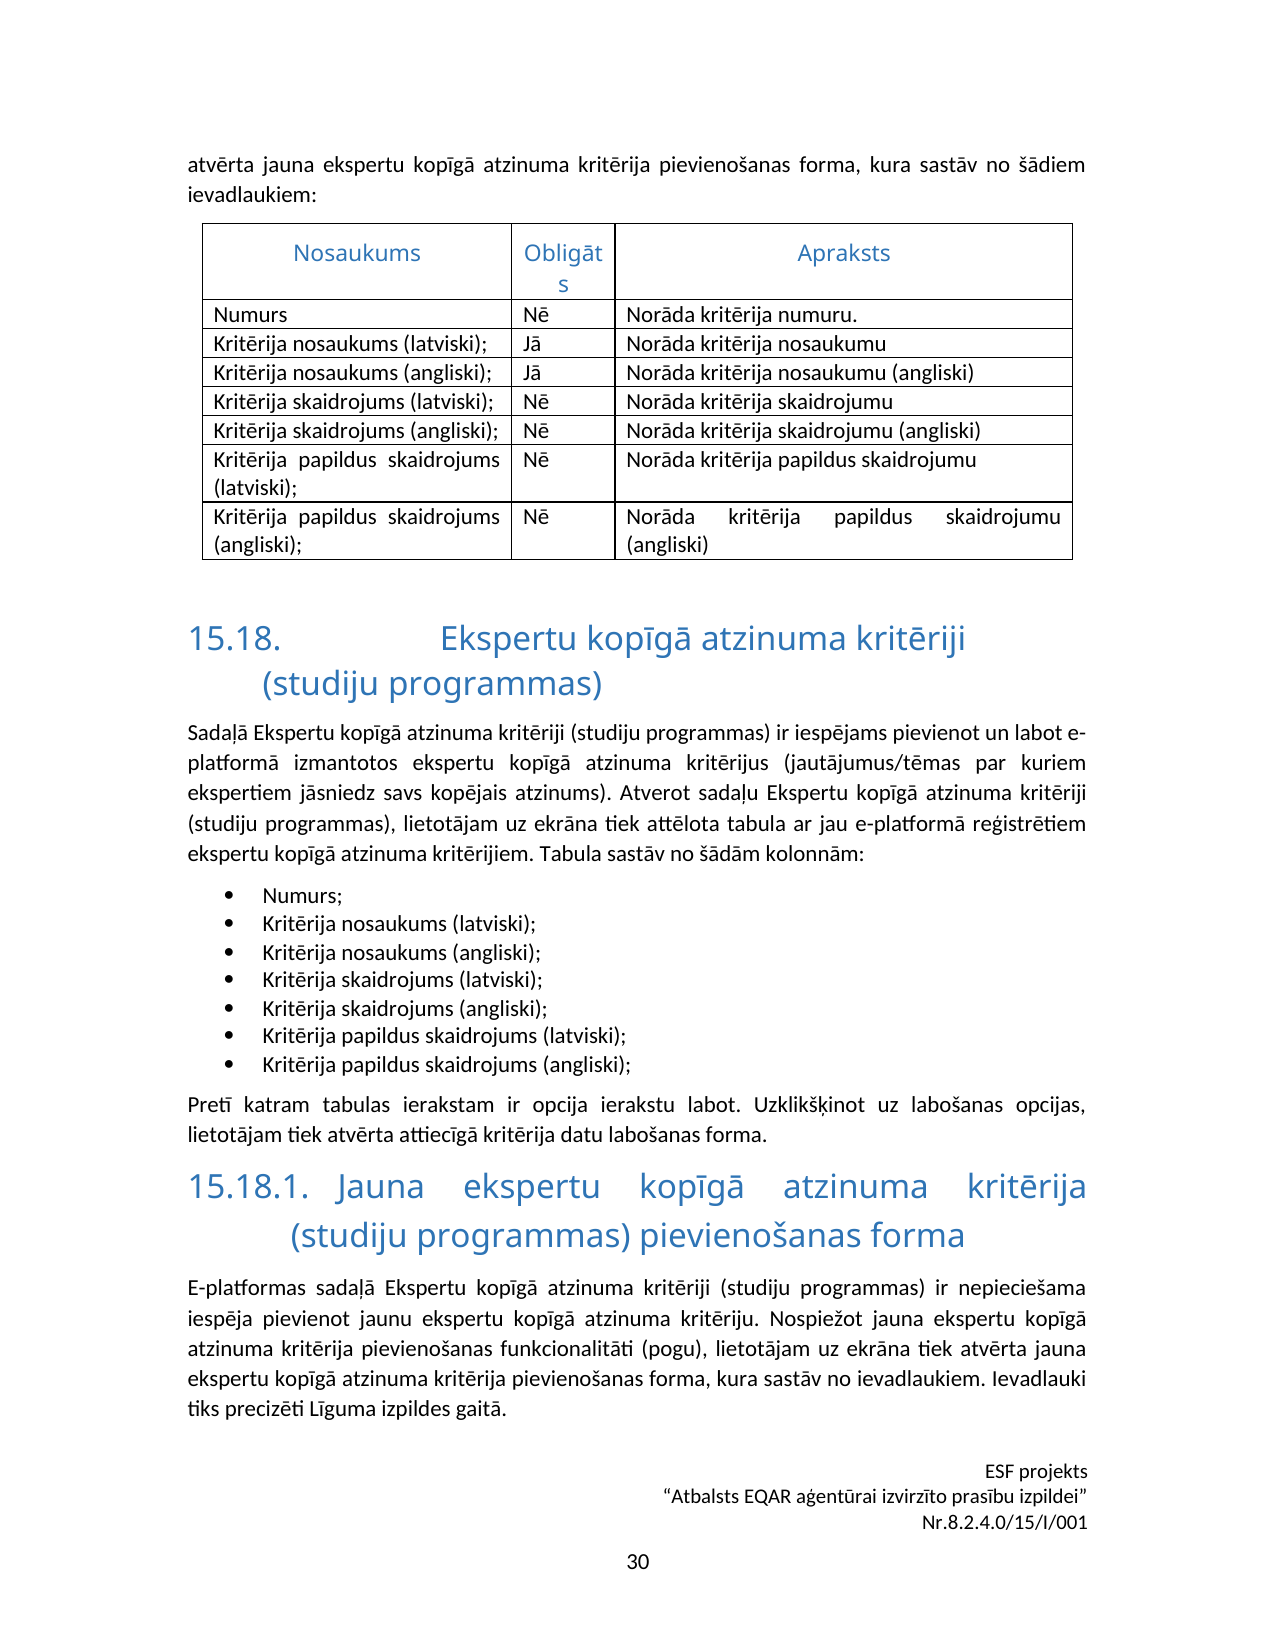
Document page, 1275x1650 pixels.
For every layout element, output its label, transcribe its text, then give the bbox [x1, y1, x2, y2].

table_cell Kritērija skaidrojums (angliski); [203, 416, 511, 444]
table_cell Nē [512, 416, 614, 444]
table_cell Nē [512, 300, 614, 328]
text Sadaļā Ekspertu kopīgā atzinuma kritēriji (studiju programmas) ir iespējams pievienot un labot e-platformā izmantotos ekspertu kopīgā atzinuma kritērijus (jautājumus/tēmas par kuriem ekspertiem jāsniedz savs kopējais atzinums). Atverot sadaļu Ekspertu kopīgā atzinuma kritēriji (studiju programmas), lietotājam uz ekrāna tiek attēlota tabula ar jau e-platformā reģistrētiem ekspertu kopīgā atzinuma kritērijiem. Tabula sastāv no šādām kolonnām: [187, 718, 1088, 867]
table_cell Norāda kritērija nosaukumu [616, 329, 1072, 357]
text E-platformas sadaļā Ekspertu kopīgā atzinuma kritēriji (studiju programmas) ir nepieciešama iespēja pievienot jaunu ekspertu kopīgā atzinuma kritēriju. Nospiežot jauna ekspertu kopīgā atzinuma kritērija pievienošanas funkcionalitāti (pogu), lietotājam uz ekrāna tiek atvērta jauna ekspertu kopīgā atzinuma kritērija pievienošanas forma, kura sastāv no ievadlaukiem. Ievadlauki tiks precizēti Līguma izpildes gaitā. [187, 1273, 1088, 1422]
list Kritērija papildus skaidrojums (latviski); [225, 1022, 1088, 1050]
table_cell Norāda kritērija numuru. [616, 300, 1072, 328]
table_cell Norāda kritērija skaidrojumu [616, 387, 1072, 415]
table_cell Kritērija skaidrojums (latviski); [203, 387, 511, 415]
table_cell Jā [512, 358, 614, 386]
table_header Nosaukums [203, 224, 511, 299]
table_cell Nē [512, 503, 614, 558]
text Pretī katram tabulas ierakstam ir opcija ierakstu labot. Uzklikšķinot uz labošanas opcijas, lietotājam tiek atvērta attiecīgā kritērija datu labošanas forma. [187, 1090, 1088, 1148]
table_header Apraksts [616, 224, 1072, 299]
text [187, 150, 1088, 208]
table_cell Kritērija papildus skaidrojums (latviski); [203, 445, 511, 501]
subtitle Ekspertu kopīgā atzinuma kritēriji (studiju programmas) [187, 615, 1088, 706]
table_cell Kritērija nosaukums (latviski); [203, 329, 511, 357]
list Kritērija nosaukums (latviski); [225, 909, 1088, 938]
table_cell Norāda kritērija skaidrojumu (angliski) [616, 416, 1072, 444]
table_cell Numurs [203, 300, 511, 328]
table_cell Kritērija nosaukums (angliski); [203, 358, 511, 386]
list Kritērija skaidrojums (angliski); [225, 994, 1088, 1022]
table_cell Nē [512, 387, 614, 415]
table_cell Kritērija papildus skaidrojums (angliski); [203, 503, 511, 558]
list Numurs; [225, 882, 1088, 909]
table_cell Norāda kritērija papildus skaidrojumu [616, 445, 1072, 501]
table_cell Nē [512, 445, 614, 501]
list Kritērija skaidrojums (latviski); [225, 966, 1088, 994]
list Kritērija nosaukums (angliski); [225, 938, 1088, 966]
table_header Obligāts [512, 224, 614, 299]
table_cell Norāda kritērija nosaukumu (angliski) [616, 358, 1072, 386]
subtitle Jauna ekspertu kopīgā atzinuma kritērija (studiju programmas) pievienošanas forma [187, 1163, 1088, 1257]
list Kritērija papildus skaidrojums (angliski); [225, 1050, 1088, 1078]
table_cell Norāda kritērija papildus skaidrojumu (angliski) [616, 503, 1072, 558]
table_cell Jā [512, 329, 614, 357]
